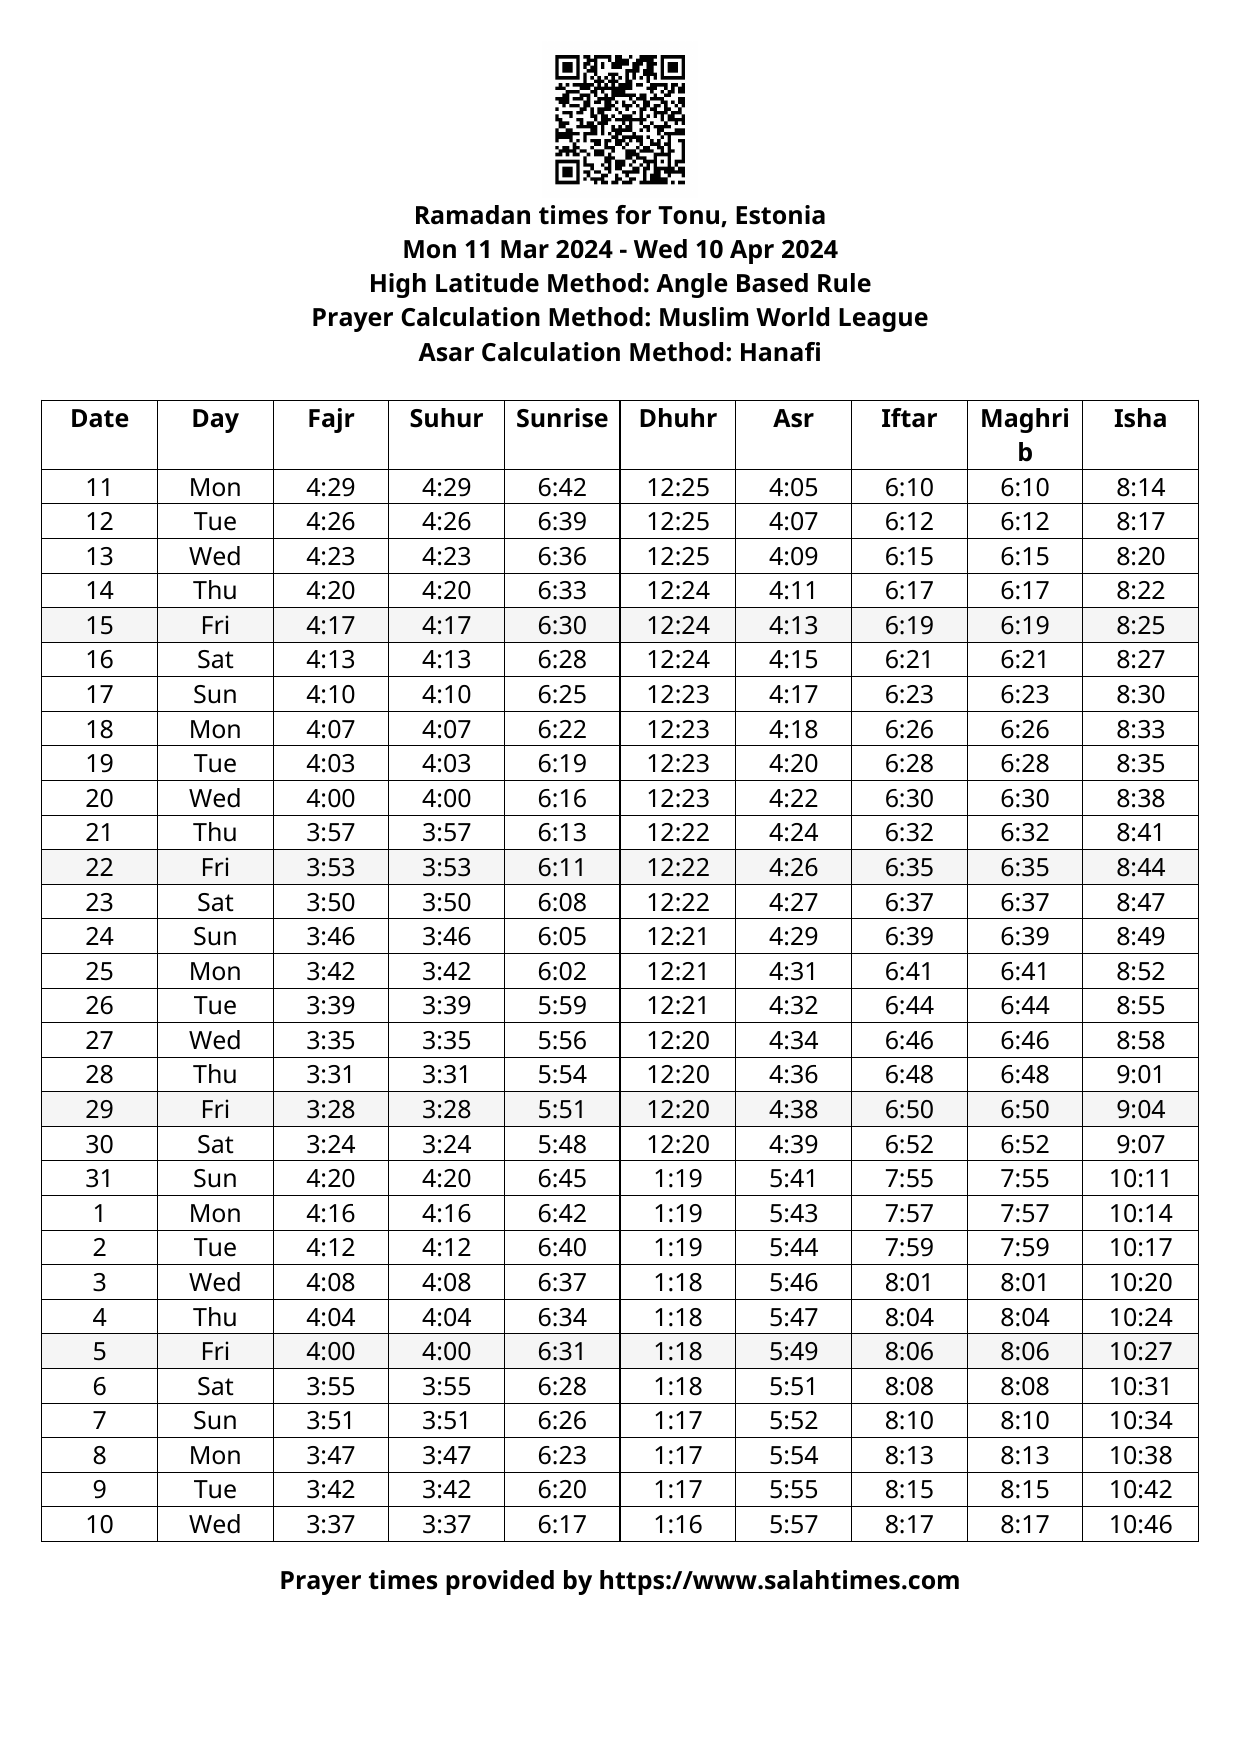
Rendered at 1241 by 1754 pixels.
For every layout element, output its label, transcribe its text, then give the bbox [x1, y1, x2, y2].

table_cell 12:24 [621, 608, 735, 642]
table_cell 6:41 [852, 954, 967, 987]
table_cell 6:37 [852, 885, 967, 918]
table_cell 12:25 [621, 539, 735, 572]
table_cell 4:27 [736, 885, 851, 918]
table_cell 6:50 [852, 1092, 967, 1126]
table_cell 1:19 [621, 1161, 735, 1195]
table_cell 3:35 [274, 1023, 388, 1057]
table_cell 12:20 [621, 1092, 735, 1126]
table_cell 6:39 [505, 504, 619, 538]
table_cell 8:35 [1083, 746, 1198, 780]
table_cell Tue [158, 1473, 273, 1506]
table_cell 3:31 [274, 1058, 388, 1091]
table_cell Fri [158, 608, 273, 642]
table_cell 1:19 [621, 1196, 735, 1229]
table_cell 5:51 [736, 1369, 851, 1402]
table_cell 1:16 [621, 1507, 735, 1541]
table_cell 8:04 [968, 1300, 1082, 1333]
table_cell 8:01 [852, 1265, 967, 1299]
text Mon 11 Mar 2024 - Wed 10 Apr 2024 [42, 232, 1198, 266]
table_cell 6:39 [968, 919, 1082, 953]
table_cell 6:12 [968, 504, 1082, 538]
table_cell 4:29 [389, 470, 504, 503]
table_cell Fri [158, 850, 273, 884]
table_cell 18 [42, 712, 157, 745]
table_cell 4:39 [736, 1127, 851, 1160]
table_cell 4:10 [389, 677, 504, 711]
table_cell 3:47 [274, 1438, 388, 1472]
table_header Isha [1083, 401, 1198, 469]
table_cell 6:45 [505, 1161, 619, 1195]
table_cell 4:07 [389, 712, 504, 745]
table_cell 6:42 [505, 1196, 619, 1229]
table_cell 5:49 [736, 1334, 851, 1368]
table_cell 4:16 [274, 1196, 388, 1229]
table_cell 6:23 [968, 677, 1082, 711]
table_cell 3:42 [389, 1473, 504, 1506]
table_cell 4:13 [389, 643, 504, 676]
table_cell 5:57 [736, 1507, 851, 1541]
table_cell 6:16 [505, 781, 619, 814]
table_cell 4:00 [389, 781, 504, 814]
table_cell 8:15 [968, 1473, 1082, 1506]
table_cell Wed [158, 1507, 273, 1541]
table_header Suhur [389, 401, 504, 469]
table_cell 4:20 [274, 1161, 388, 1195]
table_cell 7:55 [852, 1161, 967, 1195]
table_cell 6:11 [505, 850, 619, 884]
table_cell 12:23 [621, 712, 735, 745]
table_cell 6:35 [968, 850, 1082, 884]
table_cell 6:34 [505, 1300, 619, 1333]
table_cell 10:14 [1083, 1196, 1198, 1229]
table_cell 20 [42, 781, 157, 814]
table_cell 6:40 [505, 1231, 619, 1264]
table_cell 15 [42, 608, 157, 642]
table_cell 4:26 [736, 850, 851, 884]
table_cell 30 [42, 1127, 157, 1160]
table_cell 4:20 [736, 746, 851, 780]
table_cell 8:22 [1083, 574, 1198, 607]
table_cell 6:10 [968, 470, 1082, 503]
table_cell 4:17 [274, 608, 388, 642]
table_cell 4:15 [736, 643, 851, 676]
table_cell 3:35 [389, 1023, 504, 1057]
table_cell 4:17 [736, 677, 851, 711]
table_cell 25 [42, 954, 157, 987]
table_cell 24 [42, 919, 157, 953]
table_cell 12:24 [621, 643, 735, 676]
table_cell 5 [42, 1334, 157, 1368]
table_cell 1:19 [621, 1231, 735, 1264]
table_cell 3:55 [389, 1369, 504, 1402]
table_cell 6:28 [852, 746, 967, 780]
table_cell 6:21 [968, 643, 1082, 676]
table_cell Fri [158, 1334, 273, 1368]
table_cell 4:00 [274, 1334, 388, 1368]
table_cell 8:33 [1083, 712, 1198, 745]
table_cell 5:56 [505, 1023, 619, 1057]
table_cell Fri [158, 1092, 273, 1126]
table_cell 4:23 [389, 539, 504, 572]
table_cell 4:07 [274, 712, 388, 745]
table_cell 3:24 [274, 1127, 388, 1160]
table_cell 4:00 [274, 781, 388, 814]
table_cell 16 [42, 643, 157, 676]
table_cell 3:46 [274, 919, 388, 953]
table_cell Wed [158, 1265, 273, 1299]
table_cell 10:31 [1083, 1369, 1198, 1402]
table_cell 8:17 [852, 1507, 967, 1541]
table_cell 6:35 [852, 850, 967, 884]
table_cell 7:59 [852, 1231, 967, 1264]
table_cell Sun [158, 1404, 273, 1437]
table_cell 6:02 [505, 954, 619, 987]
table_cell 3 [42, 1265, 157, 1299]
table_cell 3:37 [274, 1507, 388, 1541]
table_cell 8 [42, 1438, 157, 1472]
table_cell Mon [158, 954, 273, 987]
table_cell 6:26 [852, 712, 967, 745]
table_cell 4:04 [389, 1300, 504, 1333]
table_cell 3:47 [389, 1438, 504, 1472]
table_cell 8:08 [852, 1369, 967, 1402]
table_cell 8:01 [968, 1265, 1082, 1299]
table_header Iftar [852, 401, 967, 469]
table_cell 4:13 [736, 608, 851, 642]
table_header Dhuhr [621, 401, 735, 469]
table_cell 6:26 [968, 712, 1082, 745]
table_cell 3:42 [274, 1473, 388, 1506]
table_cell 6:23 [852, 677, 967, 711]
table_cell 12:20 [621, 1023, 735, 1057]
table_cell 10:27 [1083, 1334, 1198, 1368]
table_cell 12:22 [621, 816, 735, 849]
table_cell 4:29 [274, 470, 388, 503]
table_cell 6:10 [852, 470, 967, 503]
table_cell Sun [158, 919, 273, 953]
text Prayer Calculation Method: Muslim World League [42, 300, 1198, 334]
table_header Sunrise [505, 401, 619, 469]
table_cell 7:57 [968, 1196, 1082, 1229]
table_cell 6:17 [968, 574, 1082, 607]
table_cell 8:17 [1083, 504, 1198, 538]
table_cell 6:19 [852, 608, 967, 642]
table_cell Wed [158, 781, 273, 814]
table_cell 1:17 [621, 1404, 735, 1437]
table_header Fajr [274, 401, 388, 469]
table_cell 1:17 [621, 1438, 735, 1472]
table_cell 6:37 [968, 885, 1082, 918]
table_cell 6:30 [852, 781, 967, 814]
table_cell 4:32 [736, 989, 851, 1022]
table_cell 1:18 [621, 1300, 735, 1333]
table_cell 6:28 [505, 1369, 619, 1402]
table_cell Mon [158, 1438, 273, 1472]
table_cell 4:09 [736, 539, 851, 572]
table_cell 4:03 [274, 746, 388, 780]
table_cell 8:27 [1083, 643, 1198, 676]
table_cell 3:28 [274, 1092, 388, 1126]
table_cell 8:49 [1083, 919, 1198, 953]
table_cell 6:21 [852, 643, 967, 676]
table_cell Tue [158, 989, 273, 1022]
table_cell 6:36 [505, 539, 619, 572]
table_cell 6:37 [505, 1265, 619, 1299]
table_cell 4:20 [274, 574, 388, 607]
table_cell 3:42 [389, 954, 504, 987]
table_cell 8:58 [1083, 1023, 1198, 1057]
table_cell 8:06 [852, 1334, 967, 1368]
table_cell 12:25 [621, 504, 735, 538]
table_cell Mon [158, 712, 273, 745]
table_cell 6:50 [968, 1092, 1082, 1126]
table_cell 6:28 [505, 643, 619, 676]
table_cell 8:06 [968, 1334, 1082, 1368]
table_cell 8:30 [1083, 677, 1198, 711]
table_cell 31 [42, 1161, 157, 1195]
table_cell 8:13 [968, 1438, 1082, 1472]
table_cell 4:17 [389, 608, 504, 642]
table_cell 8:10 [968, 1404, 1082, 1437]
table_cell 10:46 [1083, 1507, 1198, 1541]
table_cell 6:48 [852, 1058, 967, 1091]
table_cell 6:46 [852, 1023, 967, 1057]
table_cell 14 [42, 574, 157, 607]
table_cell 6:12 [852, 504, 967, 538]
table_cell 6:30 [968, 781, 1082, 814]
table_cell 6:33 [505, 574, 619, 607]
table_cell 3:39 [274, 989, 388, 1022]
table_cell 8:44 [1083, 850, 1198, 884]
table_cell 4:12 [389, 1231, 504, 1264]
table_cell Sun [158, 677, 273, 711]
table_header Date [42, 401, 157, 469]
table_cell 9 [42, 1473, 157, 1506]
table_cell 7:59 [968, 1231, 1082, 1264]
table_cell 4:20 [389, 574, 504, 607]
text Prayer times provided by https://www.salahtimes.com [42, 1563, 1198, 1597]
table_cell 1:17 [621, 1473, 735, 1506]
table_cell 6:08 [505, 885, 619, 918]
table_cell 3:50 [274, 885, 388, 918]
table_cell 8:15 [852, 1473, 967, 1506]
table_cell 6 [42, 1369, 157, 1402]
table_cell 4:11 [736, 574, 851, 607]
table_cell 17 [42, 677, 157, 711]
table_cell 6:19 [968, 608, 1082, 642]
table_cell 11 [42, 470, 157, 503]
table_cell 6:48 [968, 1058, 1082, 1091]
table_cell 9:04 [1083, 1092, 1198, 1126]
table_cell 6:17 [852, 574, 967, 607]
table_cell 8:55 [1083, 989, 1198, 1022]
table_cell 4:31 [736, 954, 851, 987]
table_cell 4 [42, 1300, 157, 1333]
table_cell 3:46 [389, 919, 504, 953]
table_cell 6:25 [505, 677, 619, 711]
table_cell 26 [42, 989, 157, 1022]
table_cell 8:25 [1083, 608, 1198, 642]
table_cell 5:44 [736, 1231, 851, 1264]
table_cell 6:19 [505, 746, 619, 780]
table_cell 6:41 [968, 954, 1082, 987]
table_cell 22 [42, 850, 157, 884]
table_cell 6:32 [852, 816, 967, 849]
table_cell 8:38 [1083, 781, 1198, 814]
table_cell 4:22 [736, 781, 851, 814]
table_cell 3:51 [389, 1404, 504, 1437]
table_cell 12:21 [621, 989, 735, 1022]
table_cell 6:15 [852, 539, 967, 572]
table_cell Sun [158, 1161, 273, 1195]
table_cell 3:51 [274, 1404, 388, 1437]
table_cell 6:26 [505, 1404, 619, 1437]
table_cell 5:55 [736, 1473, 851, 1506]
table_cell Mon [158, 470, 273, 503]
table_cell 6:15 [968, 539, 1082, 572]
table_cell 6:42 [505, 470, 619, 503]
table_cell 13 [42, 539, 157, 572]
table_cell 4:38 [736, 1092, 851, 1126]
table_cell 10:11 [1083, 1161, 1198, 1195]
table_cell 3:53 [274, 850, 388, 884]
table_cell 5:59 [505, 989, 619, 1022]
table_cell 4:00 [389, 1334, 504, 1368]
table_cell Tue [158, 504, 273, 538]
table_cell 8:04 [852, 1300, 967, 1333]
table_cell 8:08 [968, 1369, 1082, 1402]
table_cell Thu [158, 574, 273, 607]
table_cell 2 [42, 1231, 157, 1264]
table_cell 3:42 [274, 954, 388, 987]
table_cell 7:55 [968, 1161, 1082, 1195]
table_cell 5:48 [505, 1127, 619, 1160]
table_cell 6:32 [968, 816, 1082, 849]
table_cell 5:43 [736, 1196, 851, 1229]
table_cell 12:23 [621, 781, 735, 814]
table_cell 3:28 [389, 1092, 504, 1126]
table_cell Wed [158, 1023, 273, 1057]
table_cell 12:22 [621, 850, 735, 884]
table_cell 12:20 [621, 1127, 735, 1160]
table_cell 4:16 [389, 1196, 504, 1229]
table_cell 4:18 [736, 712, 851, 745]
table_cell 5:51 [505, 1092, 619, 1126]
table_cell 3:57 [389, 816, 504, 849]
table_cell 1 [42, 1196, 157, 1229]
table_cell 5:54 [736, 1438, 851, 1472]
table_cell 12:23 [621, 677, 735, 711]
table_cell 3:37 [389, 1507, 504, 1541]
table_cell 1:18 [621, 1334, 735, 1368]
table_cell 8:13 [852, 1438, 967, 1472]
table_cell Thu [158, 1058, 273, 1091]
table_cell 1:18 [621, 1369, 735, 1402]
table_cell 12:21 [621, 954, 735, 987]
table_cell 3:53 [389, 850, 504, 884]
table_cell 4:12 [274, 1231, 388, 1264]
table_cell 12:25 [621, 470, 735, 503]
table_cell 6:05 [505, 919, 619, 953]
table_cell 8:17 [968, 1507, 1082, 1541]
table_cell 21 [42, 816, 157, 849]
table_cell 6:52 [968, 1127, 1082, 1160]
table_cell 10:38 [1083, 1438, 1198, 1472]
table_cell 29 [42, 1092, 157, 1126]
table_cell 5:52 [736, 1404, 851, 1437]
table_cell 8:41 [1083, 816, 1198, 849]
table_cell 3:55 [274, 1369, 388, 1402]
table_cell 4:26 [274, 504, 388, 538]
text Ramadan times for Tonu, Estonia [42, 198, 1198, 232]
table_cell Sat [158, 885, 273, 918]
table_cell 19 [42, 746, 157, 780]
table_cell 3:57 [274, 816, 388, 849]
table_cell 4:20 [389, 1161, 504, 1195]
text Asar Calculation Method: Hanafi [42, 334, 1198, 368]
table_cell 5:47 [736, 1300, 851, 1333]
table_cell 12:21 [621, 919, 735, 953]
table_cell 10:42 [1083, 1473, 1198, 1506]
table_cell 6:39 [852, 919, 967, 953]
table_cell 12:23 [621, 746, 735, 780]
table_cell 6:28 [968, 746, 1082, 780]
table_cell 6:22 [505, 712, 619, 745]
table_cell Wed [158, 539, 273, 572]
table_cell 4:26 [389, 504, 504, 538]
table_cell 9:01 [1083, 1058, 1198, 1091]
table_header Asr [736, 401, 851, 469]
table_cell 4:29 [736, 919, 851, 953]
table_cell 10:34 [1083, 1404, 1198, 1437]
table_cell 4:03 [389, 746, 504, 780]
table_cell Thu [158, 816, 273, 849]
table_cell 4:05 [736, 470, 851, 503]
table_cell 8:10 [852, 1404, 967, 1437]
table_cell 6:52 [852, 1127, 967, 1160]
table_cell 6:13 [505, 816, 619, 849]
table_cell 5:46 [736, 1265, 851, 1299]
table_cell 6:23 [505, 1438, 619, 1472]
table_cell 6:44 [852, 989, 967, 1022]
table_cell 27 [42, 1023, 157, 1057]
table_cell 4:07 [736, 504, 851, 538]
table_cell 3:39 [389, 989, 504, 1022]
table_cell 6:46 [968, 1023, 1082, 1057]
table_cell 9:07 [1083, 1127, 1198, 1160]
table_cell 8:20 [1083, 539, 1198, 572]
table_cell 4:23 [274, 539, 388, 572]
table_cell 3:31 [389, 1058, 504, 1091]
table_cell 6:31 [505, 1334, 619, 1368]
table_cell 4:24 [736, 816, 851, 849]
table_cell 6:44 [968, 989, 1082, 1022]
table_cell 6:20 [505, 1473, 619, 1506]
table_cell 10:17 [1083, 1231, 1198, 1264]
table_cell 4:08 [274, 1265, 388, 1299]
table_cell 8:52 [1083, 954, 1198, 987]
table_cell 10:20 [1083, 1265, 1198, 1299]
table_cell 12:24 [621, 574, 735, 607]
table_cell Sat [158, 643, 273, 676]
table_cell Tue [158, 1231, 273, 1264]
table_cell 6:30 [505, 608, 619, 642]
table_cell Sat [158, 1369, 273, 1402]
table_cell 10:24 [1083, 1300, 1198, 1333]
text High Latitude Method: Angle Based Rule [42, 266, 1198, 300]
table_cell 1:18 [621, 1265, 735, 1299]
table_cell 12 [42, 504, 157, 538]
table_cell 4:36 [736, 1058, 851, 1091]
table_cell 4:10 [274, 677, 388, 711]
table_cell 7:57 [852, 1196, 967, 1229]
table_cell Thu [158, 1300, 273, 1333]
table_cell 4:34 [736, 1023, 851, 1057]
table_cell Tue [158, 746, 273, 780]
table_cell 23 [42, 885, 157, 918]
table_cell 5:41 [736, 1161, 851, 1195]
table_cell 5:54 [505, 1058, 619, 1091]
picture [542, 41, 699, 198]
table_cell Sat [158, 1127, 273, 1160]
table_cell 28 [42, 1058, 157, 1091]
table_cell 6:17 [505, 1507, 619, 1541]
table_cell 8:47 [1083, 885, 1198, 918]
table_cell 4:13 [274, 643, 388, 676]
table_cell 12:20 [621, 1058, 735, 1091]
table_cell 4:04 [274, 1300, 388, 1333]
table_cell 8:14 [1083, 470, 1198, 503]
table_cell 7 [42, 1404, 157, 1437]
table_cell Mon [158, 1196, 273, 1229]
table_cell 10 [42, 1507, 157, 1541]
table_cell 4:08 [389, 1265, 504, 1299]
table_cell 3:24 [389, 1127, 504, 1160]
table_cell 3:50 [389, 885, 504, 918]
table_header Day [158, 401, 273, 469]
table_cell 12:22 [621, 885, 735, 918]
table_header Maghrib [968, 401, 1082, 469]
